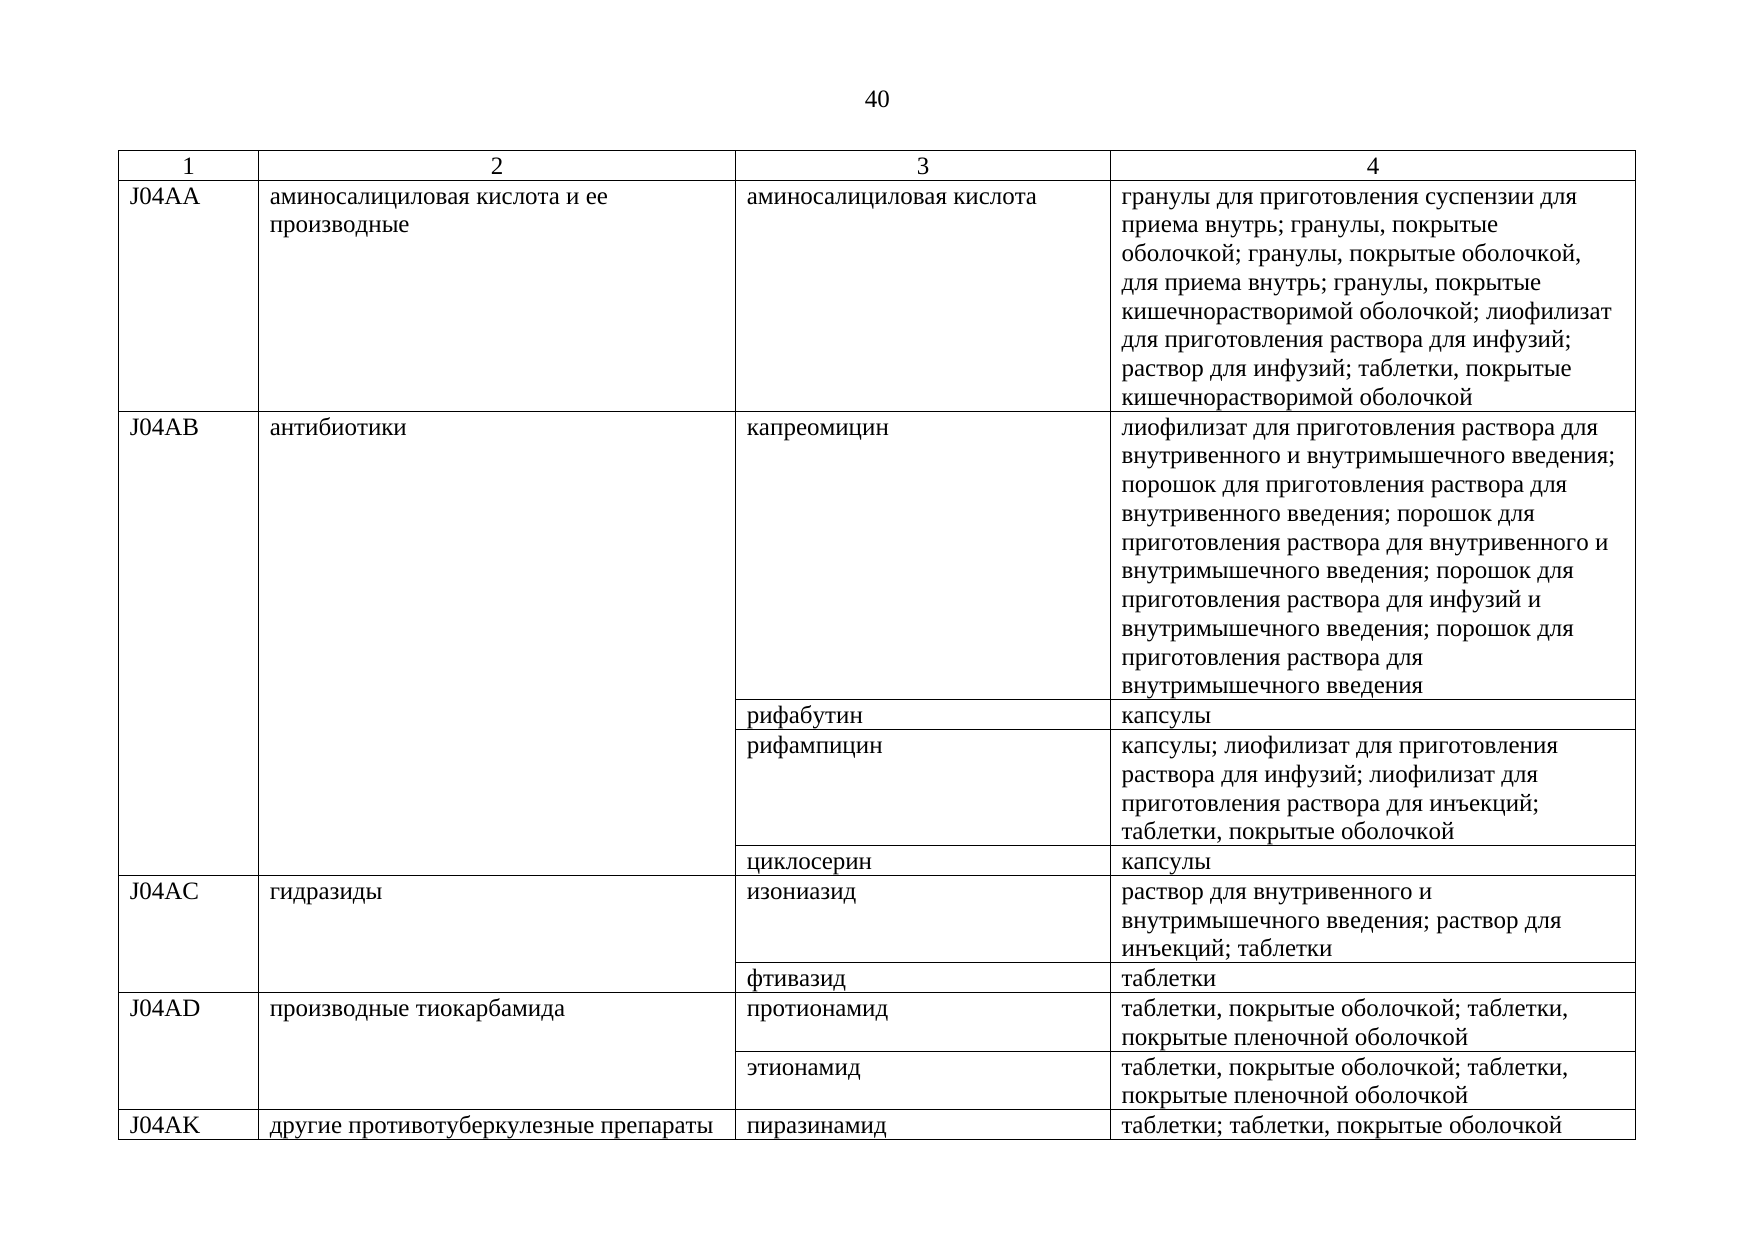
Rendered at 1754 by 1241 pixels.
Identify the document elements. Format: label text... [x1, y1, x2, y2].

table_cell таблетки, покрытые оболочкой; таблетки, покрытые пленочной оболочкой [1111, 993, 1635, 1051]
table_cell J04AK [119, 1110, 258, 1139]
table_cell J04AC [119, 876, 258, 992]
table_cell рифампицин [736, 730, 1110, 845]
table_cell J04AD [119, 993, 258, 1109]
table_cell раствор для внутривенного и внутримышечного введения; раствор для инъекций; таблетки [1111, 876, 1635, 962]
table_cell протионамид [736, 993, 1110, 1051]
table_cell циклосерин [736, 846, 1110, 875]
table_cell J04AA [119, 181, 258, 411]
table_cell другие противотуберкулезные препараты [259, 1110, 735, 1139]
table_cell аминосалициловая кислота и ее производные [259, 181, 735, 411]
table_cell J04AB [119, 412, 258, 875]
table_cell капреомицин [736, 412, 1110, 699]
table_cell таблетки; таблетки, покрытые оболочкой [1111, 1110, 1635, 1139]
table_header 4 [1111, 151, 1635, 180]
table_header 2 [259, 151, 735, 180]
table_cell капсулы [1111, 846, 1635, 875]
table_cell лиофилизат для приготовления раствора для внутривенного и внутримышечного введения; порошок для приготовления раствора для внутривенного введения; порошок для приготовления раствора для внутривенного и внутримышечного введения; порошок для приготовления раствора для инфузий и внутримышечного введения; порошок для приготовления раствора для внутримышечного введения [1111, 412, 1635, 699]
table_cell капсулы [1111, 700, 1635, 729]
table_header 3 [736, 151, 1110, 180]
table_header 1 [119, 151, 258, 180]
table_cell аминосалициловая кислота [736, 181, 1110, 411]
table_cell пиразинамид [736, 1110, 1110, 1139]
table_cell этионамид [736, 1052, 1110, 1109]
table_cell таблетки [1111, 963, 1635, 992]
table_cell таблетки, покрытые оболочкой; таблетки, покрытые пленочной оболочкой [1111, 1052, 1635, 1109]
table_cell рифабутин [736, 700, 1110, 729]
table_cell капсулы; лиофилизат для приготовления раствора для инфузий; лиофилизат для приготовления раствора для инъекций; таблетки, покрытые оболочкой [1111, 730, 1635, 845]
table_cell гранулы для приготовления суспензии для приема внутрь; гранулы, покрытые оболочкой; гранулы, покрытые оболочкой, для приема внутрь; гранулы, покрытые кишечнорастворимой оболочкой; лиофилизат для приготовления раствора для инфузий; раствор для инфузий; таблетки, покрытые кишечнорастворимой оболочкой [1111, 181, 1635, 411]
table_cell фтивазид [736, 963, 1110, 992]
table_cell производные тиокарбамида [259, 993, 735, 1109]
table_cell гидразиды [259, 876, 735, 992]
table_cell антибиотики [259, 412, 735, 875]
table_cell изониазид [736, 876, 1110, 962]
